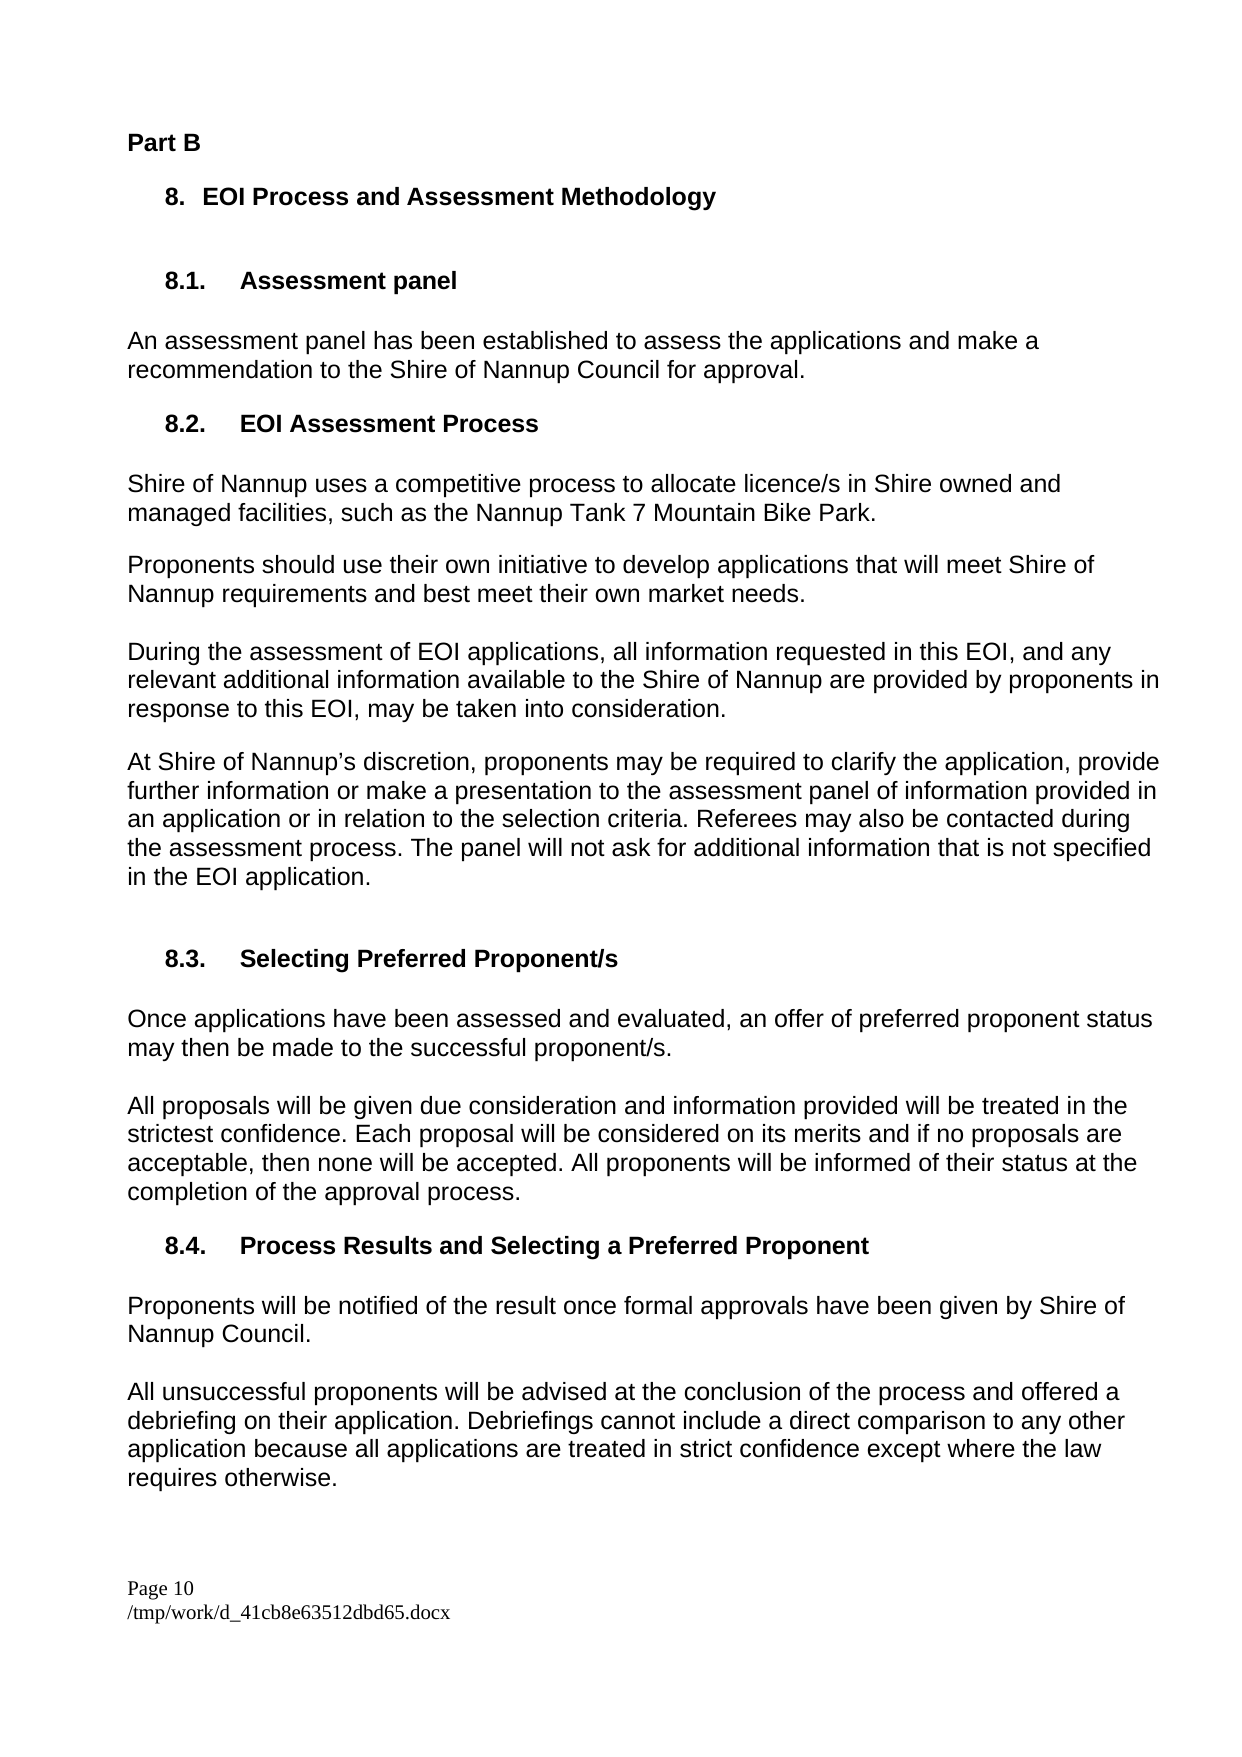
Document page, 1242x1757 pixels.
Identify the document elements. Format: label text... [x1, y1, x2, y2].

text All unsuccessful proponents will be advised at the conclusion of the process and offered a debriefing on their application. Debriefings cannot include a direct comparison to any other application because all applications are treated in strict confidence except where the law requires otherwise. [127, 1377, 1167, 1492]
subtitle Assessment panel [164, 266, 1167, 295]
text Once applications have been assessed and evaluated, an offer of preferred proponent status may then be made to the successful proponent/s. [127, 1004, 1167, 1062]
text All proposals will be given due consideration and information provided will be treated in the strictest confidence. Each proposal will be considered on its merits and if no proposals are acceptable, then none will be accepted. All proponents will be informed of their status at the completion of the approval process. [127, 1091, 1167, 1206]
text Shire of Nannup uses a competitive process to allocate licence/s in Shire owned and managed facilities, such as the Nannup Tank 7 Mountain Bike Park. [127, 469, 1167, 526]
text During the assessment of EOI applications, all information requested in this EOI, and any relevant additional information available to the Shire of Nannup are provided by proponents in response to this EOI, may be taken into consideration. [127, 637, 1167, 723]
subtitle Part B [127, 128, 1167, 157]
subtitle Process Results and Selecting a Preferred Proponent [164, 1231, 1167, 1259]
subtitle Selecting Preferred Proponent/s [164, 944, 1167, 973]
text An assessment panel has been established to assess the applications and make a recommendation to the Shire of Nannup Council for approval. [127, 326, 1167, 384]
text At Shire of Nannup’s discretion, proponents may be required to clarify the application, provide further information or make a presentation to the assessment panel of information provided in an application or in relation to the selection criteria. Referees may also be contacted during the assessment process. The panel will not ask for additional information that is not specified in the EOI application. [127, 747, 1167, 891]
text Proponents will be notified of the result once formal approvals have been given by Shire of Nannup Council. [127, 1291, 1167, 1348]
subtitle EOI Process and Assessment Methodology [164, 182, 1167, 211]
subtitle EOI Assessment Process [164, 409, 1167, 437]
text Proponents should use their own initiative to develop applications that will meet Shire of Nannup requirements and best meet their own market needs. [127, 550, 1167, 608]
